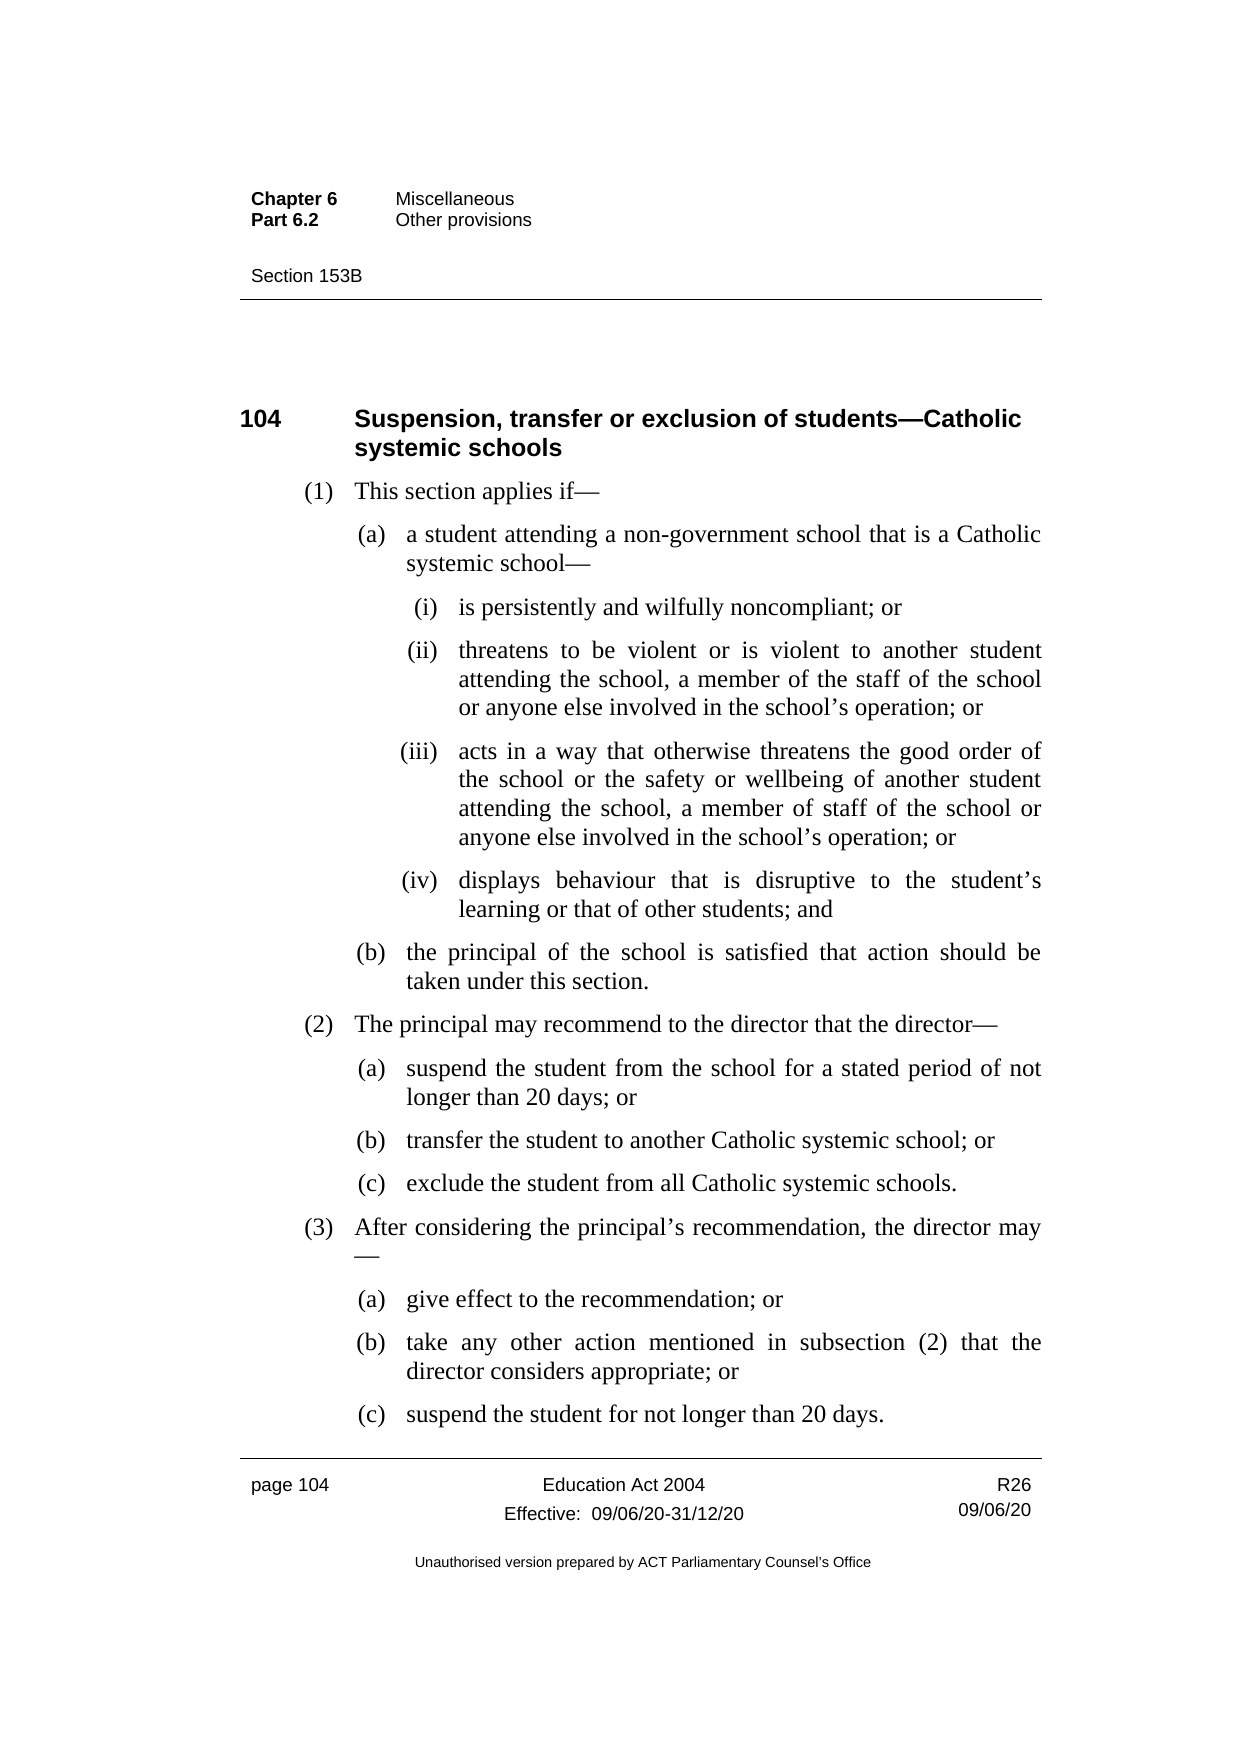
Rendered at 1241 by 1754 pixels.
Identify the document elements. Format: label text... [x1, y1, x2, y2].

text (ii) threatens to be violent or is violent to another student attending the school, a member of the staff of the school or anyone else involved in the school’s operation; or [239, 635, 1042, 721]
text (3) After considering the principal’s recommendation, the director may— [239, 1212, 1042, 1269]
text (iv) displays behaviour that is disruptive to the student’s learning or that of other students; and [239, 865, 1042, 923]
text (a) give effect to the recommendation; or [239, 1284, 1042, 1312]
text (a) a student attending a non-government school that is a Catholic systemic school— [239, 519, 1042, 577]
text (b) transfer the student to another Catholic systemic school; or [239, 1125, 1042, 1154]
text (c) suspend the student for not longer than 20 days. [239, 1399, 1042, 1428]
text (b) the principal of the school is satisfied that action should be taken under this section. [239, 937, 1042, 995]
text (a) suspend the student from the school for a stated period of not longer than 20 days; or [239, 1053, 1042, 1110]
text (1) This section applies if— [239, 476, 1042, 505]
text (b) take any other action mentioned in subsection (2) that the director considers appropriate; or [239, 1327, 1042, 1384]
text (i) is persistently and wilfully noncompliant; or [239, 592, 1042, 620]
text (c) exclude the student from all Catholic systemic schools. [239, 1168, 1042, 1197]
text (2) The principal may recommend to the director that the director— [239, 1009, 1042, 1038]
text (iii) acts in a way that otherwise threatens the good order of the school or the safety or wellbeing of another student attending the school, a member of staff of the school or anyone else involved in the school’s operation; or [239, 736, 1042, 851]
text 104 Suspension, transfer or exclusion of students—Catholic systemic schools [239, 404, 1042, 462]
